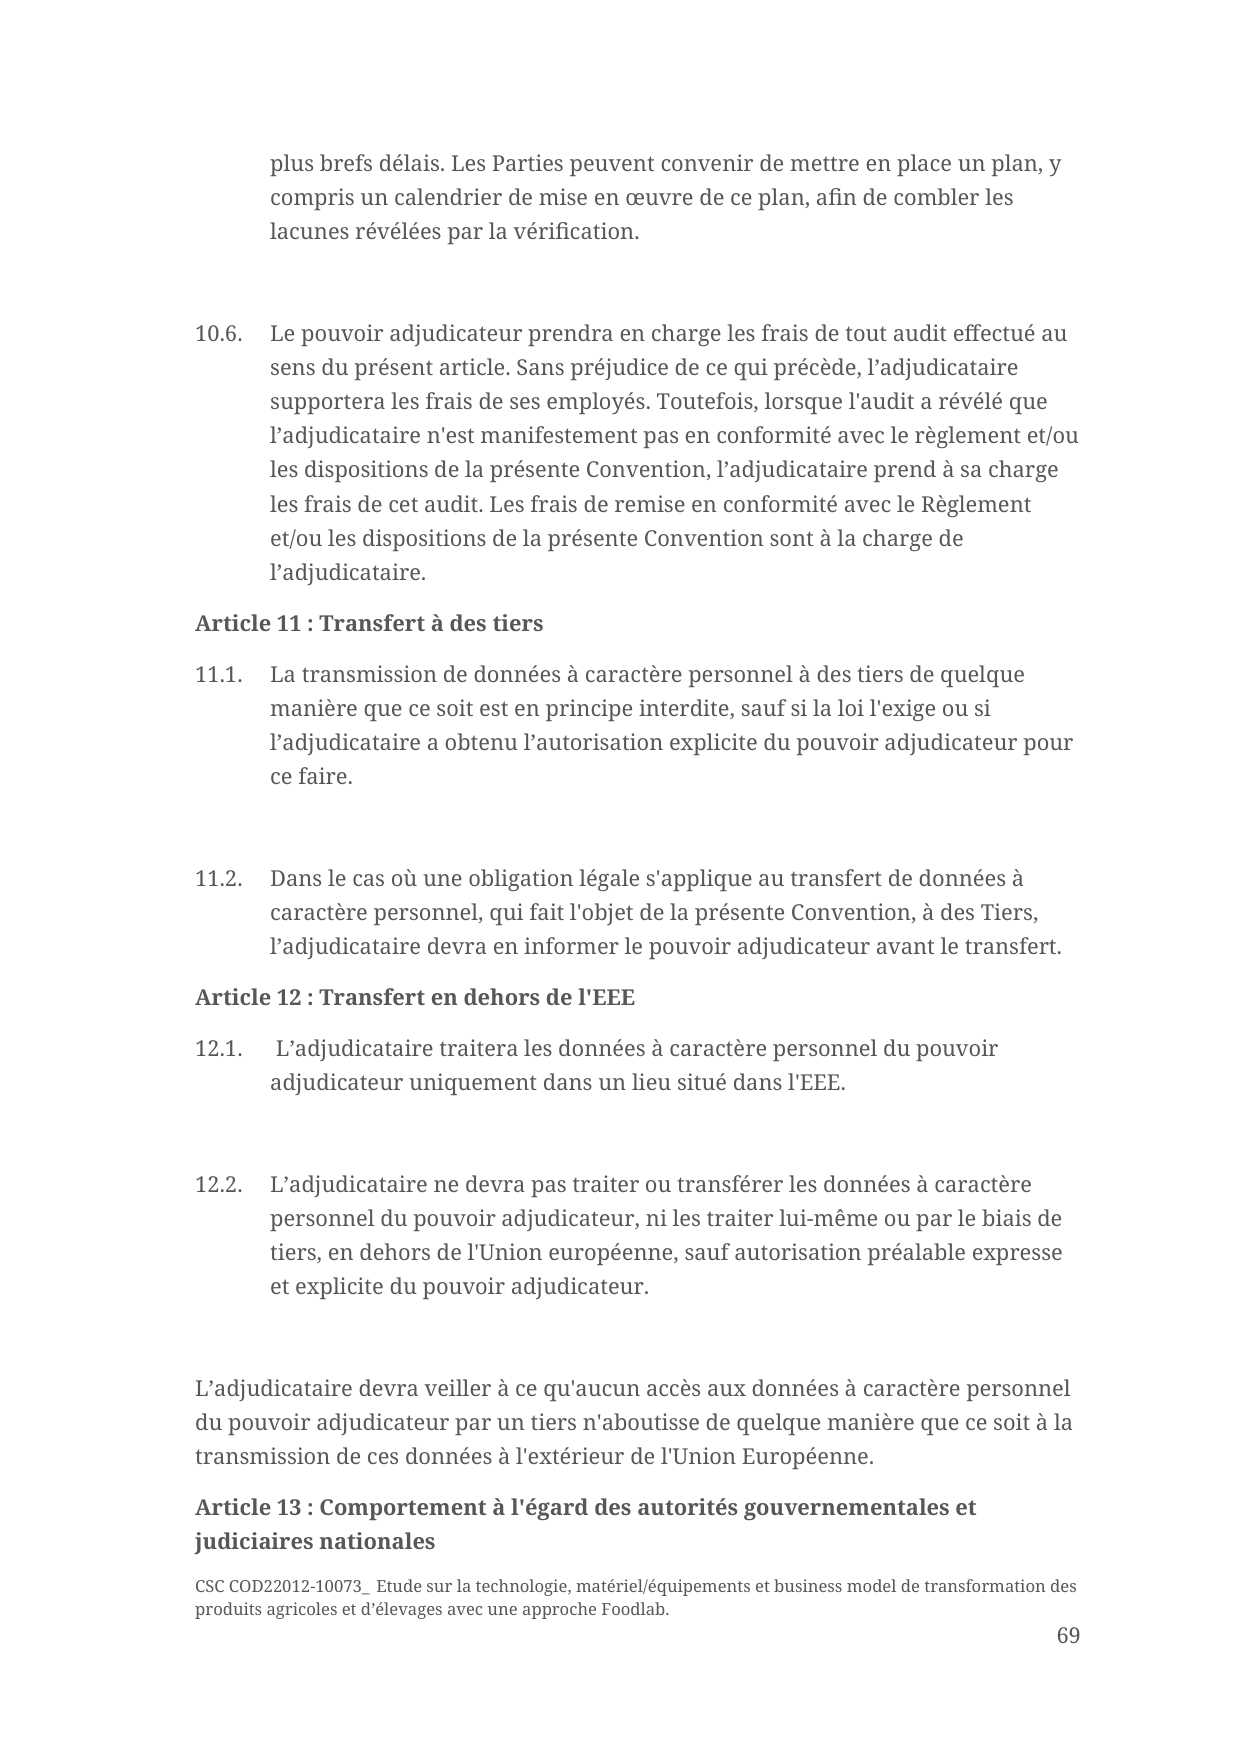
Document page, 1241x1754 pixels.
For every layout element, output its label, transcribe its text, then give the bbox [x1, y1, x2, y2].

list Le pouvoir adjudicateur prendra en charge les frais de tout audit effectué au sens du présent article. Sans préjudice de ce qui précède, l’adjudicataire supportera les frais de ses employés. Toutefois, lorsque l'audit a révélé que l’adjudicataire n'est manifestement pas en conformité avec le règlement et/ou les dispositions de la présente Convention, l’adjudicataire prend à sa charge les frais de cet audit. Les frais de remise en conformité avec le Règlement et/ou les dispositions de la présente Convention sont à la charge de l’adjudicataire. [195, 318, 1081, 587]
text L’adjudicataire devra veiller à ce qu'aucun accès aux données à caractère personnel du pouvoir adjudicateur par un tiers n'aboutisse de quelque manière que ce soit à la transmission de ces données à l'extérieur de l'Union Européenne. [195, 1373, 1081, 1471]
text Article 12 : Transfert en dehors de l'EEE [195, 982, 1081, 1012]
text Article 11 : Transfert à des tiers [195, 608, 1081, 637]
list L’adjudicataire ne devra pas traiter ou transférer les données à caractère personnel du pouvoir adjudicateur, ni les traiter lui-même ou par le biais de tiers, en dehors de l'Union européenne, sauf autorisation préalable expresse et explicite du pouvoir adjudicateur. [195, 1168, 1081, 1301]
list L’adjudicataire traitera les données à caractère personnel du pouvoir adjudicateur uniquement dans un lieu situé dans l'EEE. [195, 1033, 1081, 1097]
list Dans le cas où une obligation légale s'applique au transfert de données à caractère personnel, qui fait l'objet de la présente Convention, à des Tiers, l’adjudicataire devra en informer le pouvoir adjudicateur avant le transfert. [195, 863, 1081, 961]
text Article 13 : Comportement à l'égard des autorités gouvernementales et judiciaires nationales [195, 1492, 1081, 1556]
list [195, 148, 1081, 246]
list La transmission de données à caractère personnel à des tiers de quelque manière que ce soit est en principe interdite, sauf si la loi l'exige ou si l’adjudicataire a obtenu l’autorisation explicite du pouvoir adjudicateur pour ce faire. [195, 658, 1081, 791]
